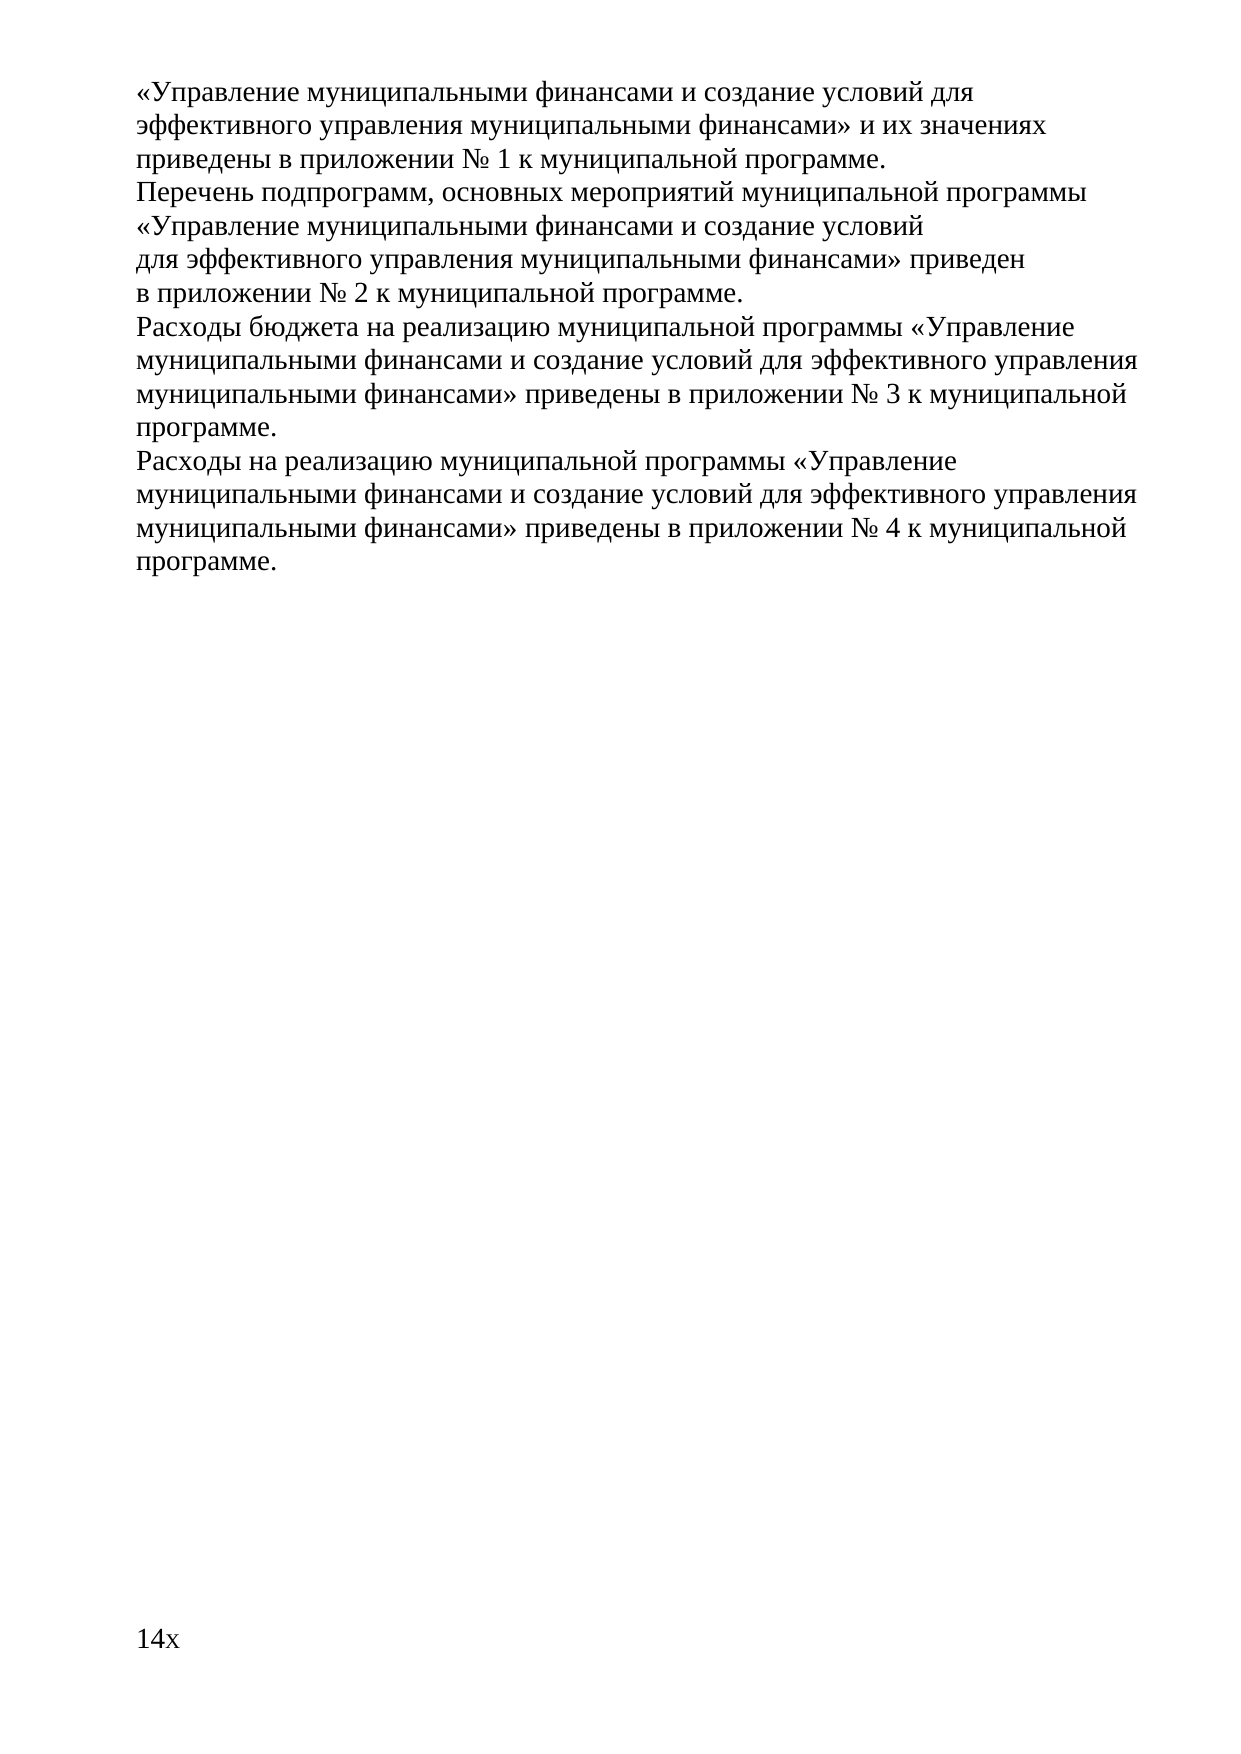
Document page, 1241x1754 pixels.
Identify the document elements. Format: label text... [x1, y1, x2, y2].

text Расходы бюджета на реализацию муниципальной программы «Управление муниципальными финансами и создание условий для эффективного управления муниципальными финансами» приведены в приложении № 3 к муниципальной программе. [136, 309, 1152, 443]
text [136, 74, 1152, 174]
text Перечень подпрограмм, основных мероприятий муниципальной программы «Управление муниципальными финансами и создание условий для эффективного управления муниципальными финансами» приведен в приложении № 2 к муниципальной программе. [136, 174, 1152, 309]
text Расходы на реализацию муниципальной программы «Управление муниципальными финансами и создание условий для эффективного управления муниципальными финансами» приведены в приложении № 4 к муниципальной программе. [136, 443, 1152, 577]
